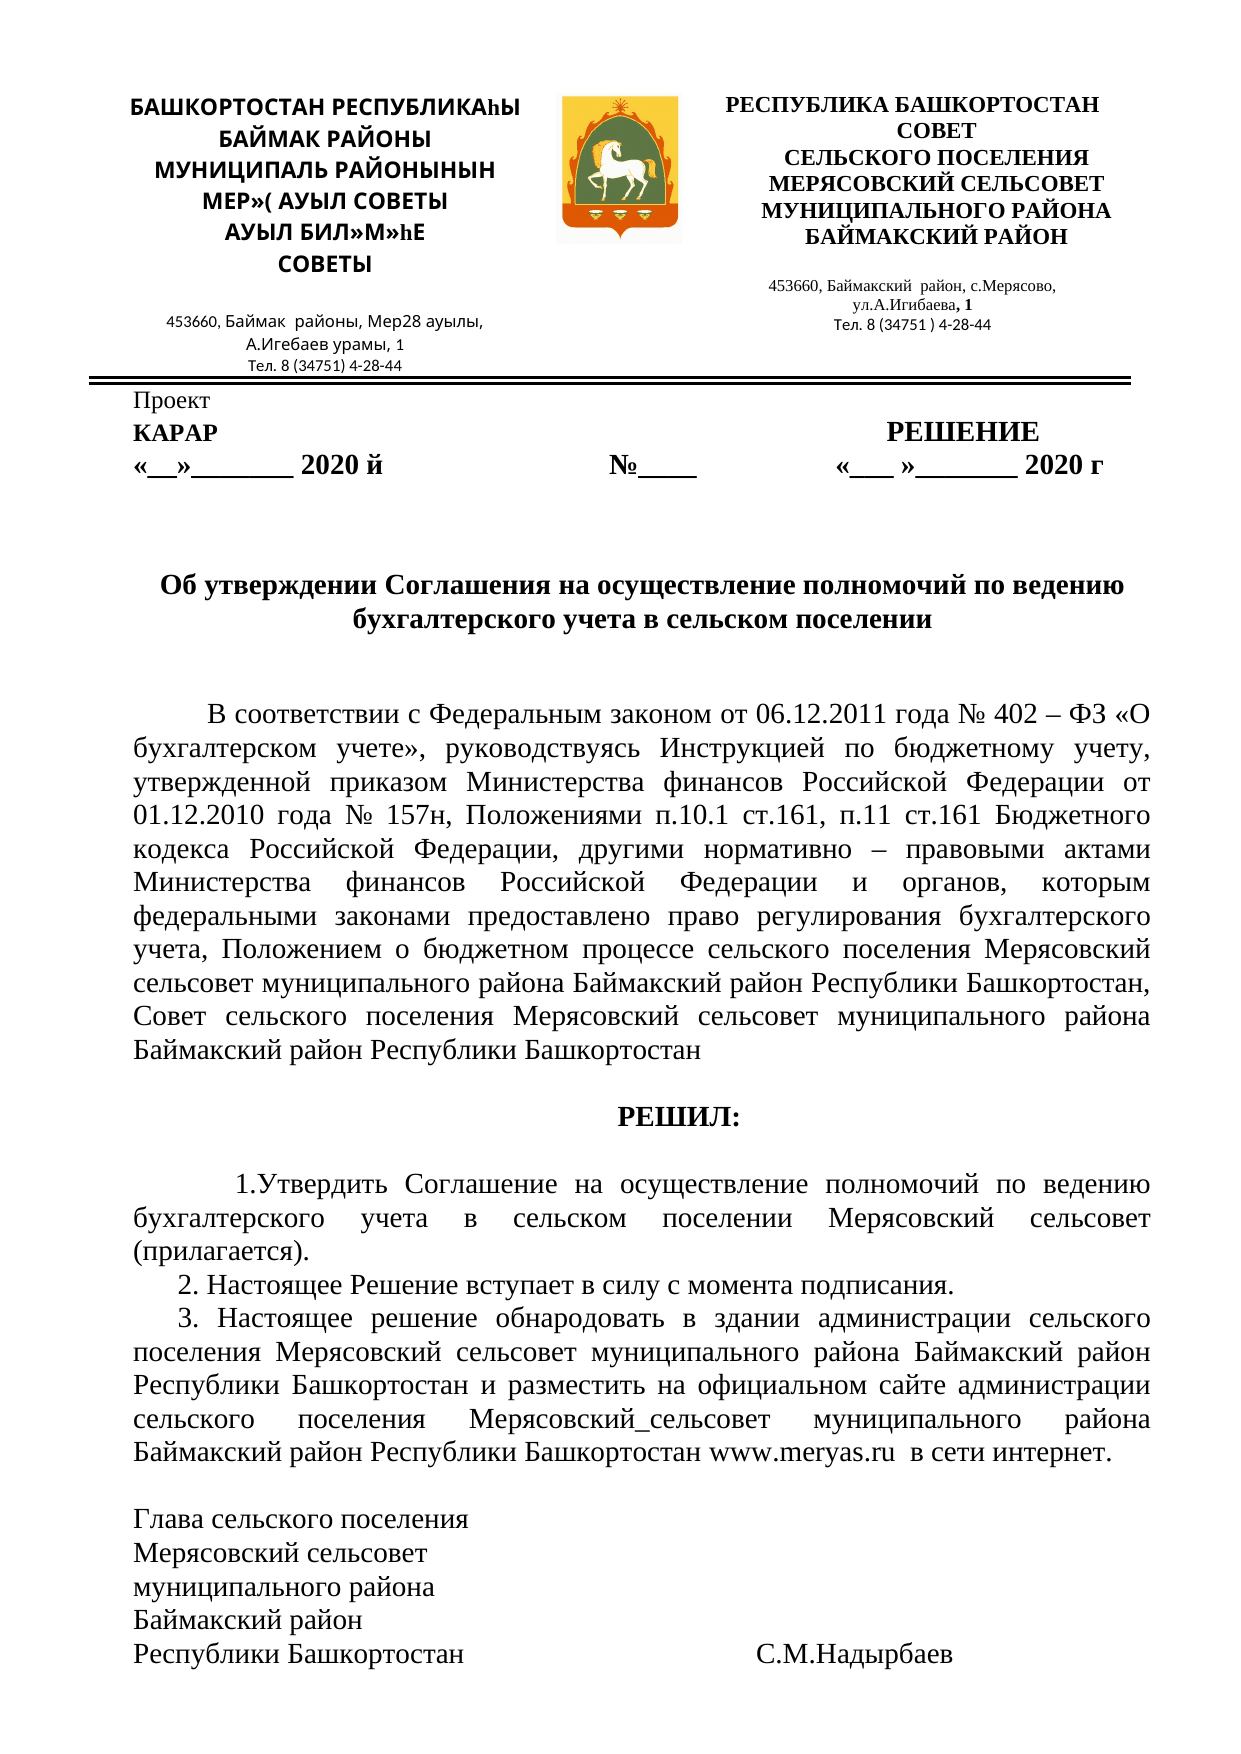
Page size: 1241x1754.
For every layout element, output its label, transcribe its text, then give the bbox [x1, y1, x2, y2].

table_header БАШКОРТОСТАН РЕСПУБЛИКАhЫ БАЙМАК РАЙОНЫ МУНИЦИПАЛЬ РАЙОНЫНЫН МЕР»( АУЫЛ СОВЕТЫ АУЫЛ БИЛ»М»hЕ СОВЕТЫ 453660, Баймак районы, Мер28 ауылы, А.Игебаев урамы, 1 Тел. 8 (34751) 4-28-44 [89, 91, 561, 376]
text 1.Утвердить Соглашение на осуществление полномочий по ведению бухгалтерского учета в сельском поселении Мерясовский сельсовет (прилагается). [133, 1166, 1152, 1267]
text Проект [133, 385, 1152, 414]
text 2. Настоящее Решение вступает в силу с момента подписания. [133, 1267, 1152, 1300]
text Об утверждении Соглашения на осуществление полномочий по ведению бухгалтерского учета в сельском поселении [133, 567, 1152, 634]
picture [556, 93, 683, 244]
table_header РЕСПУБЛИКА БАШКОРТОСТАН СОВЕТ СЕЛЬСКОГО ПОСЕЛЕНИЯ МЕРЯСОВСКИЙ СЕЛЬСОВЕТ МУНИЦИПАЛЬНОГО РАЙОНА БАЙМАКСКИЙ РАЙОН 453660, Баймакский район, с.Мерясово, ул.А.Игибаева, 1 Тел. 8 (34751 ) 4-28-44 [694, 91, 1131, 376]
text 3. Настоящее решение обнародовать в здании администрации сельского поселения Мерясовский сельсовет муниципального района Баймакский район Республики Башкортостан и разместить на официальном сайте администрации сельского поселения Мерясовский_сельсовет муниципального района Баймакский район Республики Башкортостан www.meryas.ru в сети интернет. [133, 1300, 1152, 1468]
table_header [561, 91, 694, 376]
text Мерясовский сельсовет [133, 1535, 1152, 1569]
text Глава сельского поселения [133, 1502, 1152, 1535]
text «__»_______ 2020 й №____ «___ »_______ 2020 г [133, 447, 1152, 481]
text РЕШИЛ: [133, 1099, 1152, 1133]
text муниципального района [133, 1569, 1152, 1602]
text КАРАР РЕШЕНИЕ [133, 414, 1152, 447]
text Республики Башкортостан С.М.Надырбаев [133, 1636, 1152, 1669]
text В соответствии с Федеральным законом от 06.12.2011 года № 402 – ФЗ «О бухгалтерском учете», руководствуясь Инструкцией по бюджетному учету, утвержденной приказом Министерства финансов Российской Федерации от 01.12.2010 года № 157н, Положениями п.10.1 ст.161, п.11 ст.161 Бюджетного кодекса Российской Федерации, другими нормативно – правовыми актами Министерства финансов Российской Федерации и органов, которым федеральными законами предоставлено право регулирования бухгалтерского учета, Положением о бюджетном процессе сельского поселения Мерясовский сельсовет муниципального района Баймакский район Республики Башкортостан, Совет сельского поселения Мерясовский сельсовет муниципального района Баймакский район Республики Башкортостан [133, 697, 1152, 1066]
text Баймакский район [133, 1602, 1152, 1636]
